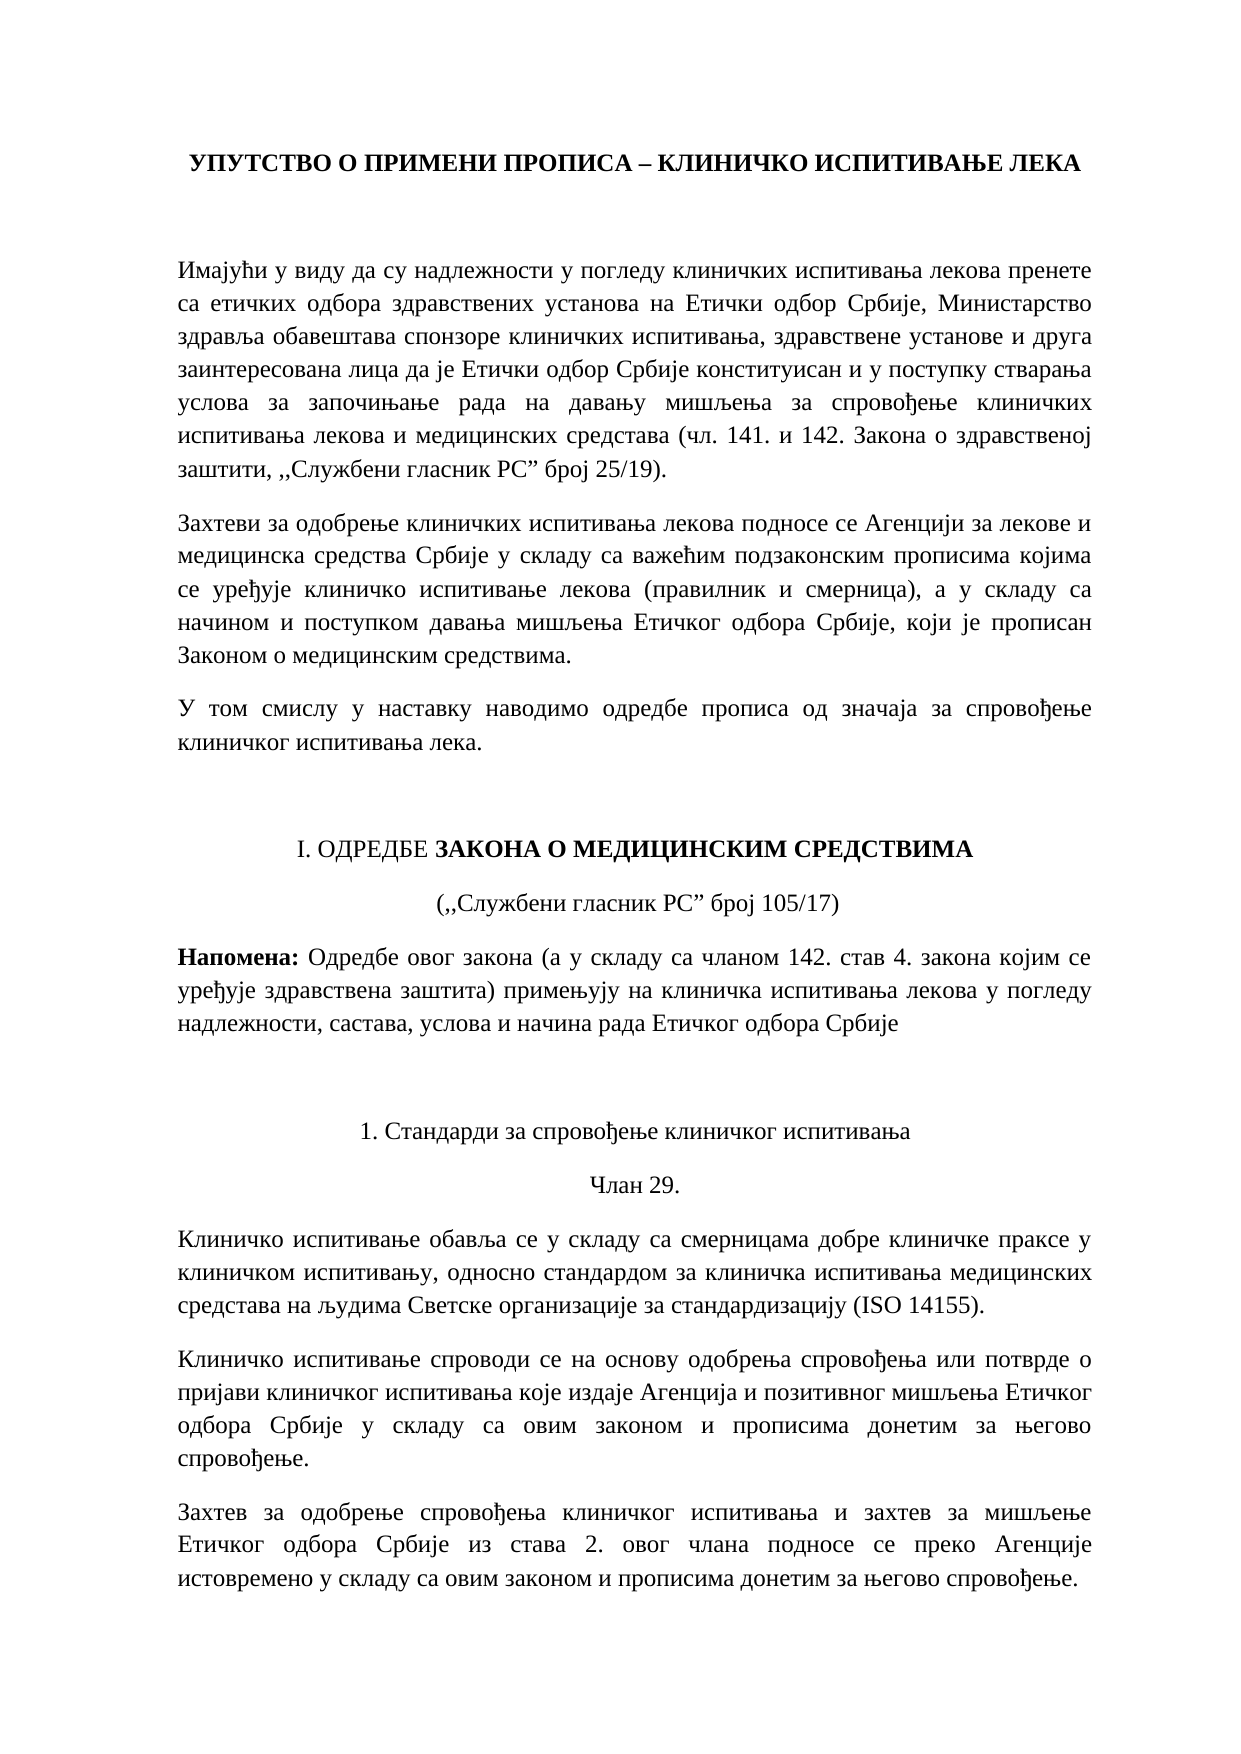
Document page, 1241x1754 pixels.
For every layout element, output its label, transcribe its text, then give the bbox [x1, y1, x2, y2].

text Захтев за одобрење спровођења клиничког испитивања и захтев за мишљење Етичког одбора Србије из става 2. овог члана подносе се преко Агенције истовремено у складу са овим законом и прописима донетим за његово спровођење. [177, 1497, 1093, 1591]
text (,,Службени гласник РСˮ број 105/17) [177, 888, 1093, 917]
text Члан 29. [177, 1170, 1093, 1199]
text Клиничко испитивање спроводи се на основу одобрења спровођења или потврде о пријави клиничког испитивања које издаје Агенција и позитивног мишљења Етичког одбора Србије у складу са овим законом и прописима донетим за његово спровођење. [177, 1344, 1093, 1471]
text 1. Стандарди за спровођење клиничког испитивања [177, 1116, 1093, 1145]
text У том смислу у наставку наводимо одредбе прописа од значаја за спровођење клиничког испитивања лека. [177, 693, 1093, 755]
text I. ОДРЕДБЕ ЗАКОНА О МЕДИЦИНСКИМ СРЕДСТВИМА [177, 834, 1093, 863]
text УПУТСТВО О ПРИМЕНИ ПРОПИСА – КЛИНИЧКО ИСПИТИВАЊЕ ЛЕКА [177, 148, 1093, 176]
text Захтеви за одобрење клиничких испитивања лекова подносе се Агенцији за лекове и медицинска средства Србије у складу са важећим подзаконским прописима којима се уређује клиничко испитивање лекова (правилник и смерница), а у складу са начином и поступком давања мишљења Етичког одбора Србије, који је прописан Законом о медицинским средствима. [177, 508, 1093, 668]
text Напомена: Одредбе овог закона (а у складу са чланом 142. став 4. закона којим се уређује здравствена заштита) примењују на клиничка испитивања лекова у погледу надлежности, саставa, условa и начинa рада Етичког одбора Србије [177, 942, 1093, 1037]
text Клиничко испитивање обавља се у складу са смерницама добре клиничке праксе у клиничком испитивању, односно стандардом за клиничка испитивања медицинских средстава на људима Светске организације за стандардизацију (ISO 14155). [177, 1224, 1093, 1318]
text Имајући у виду да су надлежности у погледу клиничких испитивања лекова пренете са етичких одбора здравствених установа на Етички одбор Србије, Министарство здравља обавештава спонзоре клиничких испитивања, здравствене установе и друга заинтересована лица да је Етички одбор Србије конституисан и у поступку стварања услова за започињање рада на давању мишљења за спровођење клиничких испитивања лекова и медицинских средстава (чл. 141. и 142. Закона о здравственој заштити, ,,Службени гласник РСˮ број 25/19). [177, 255, 1093, 482]
